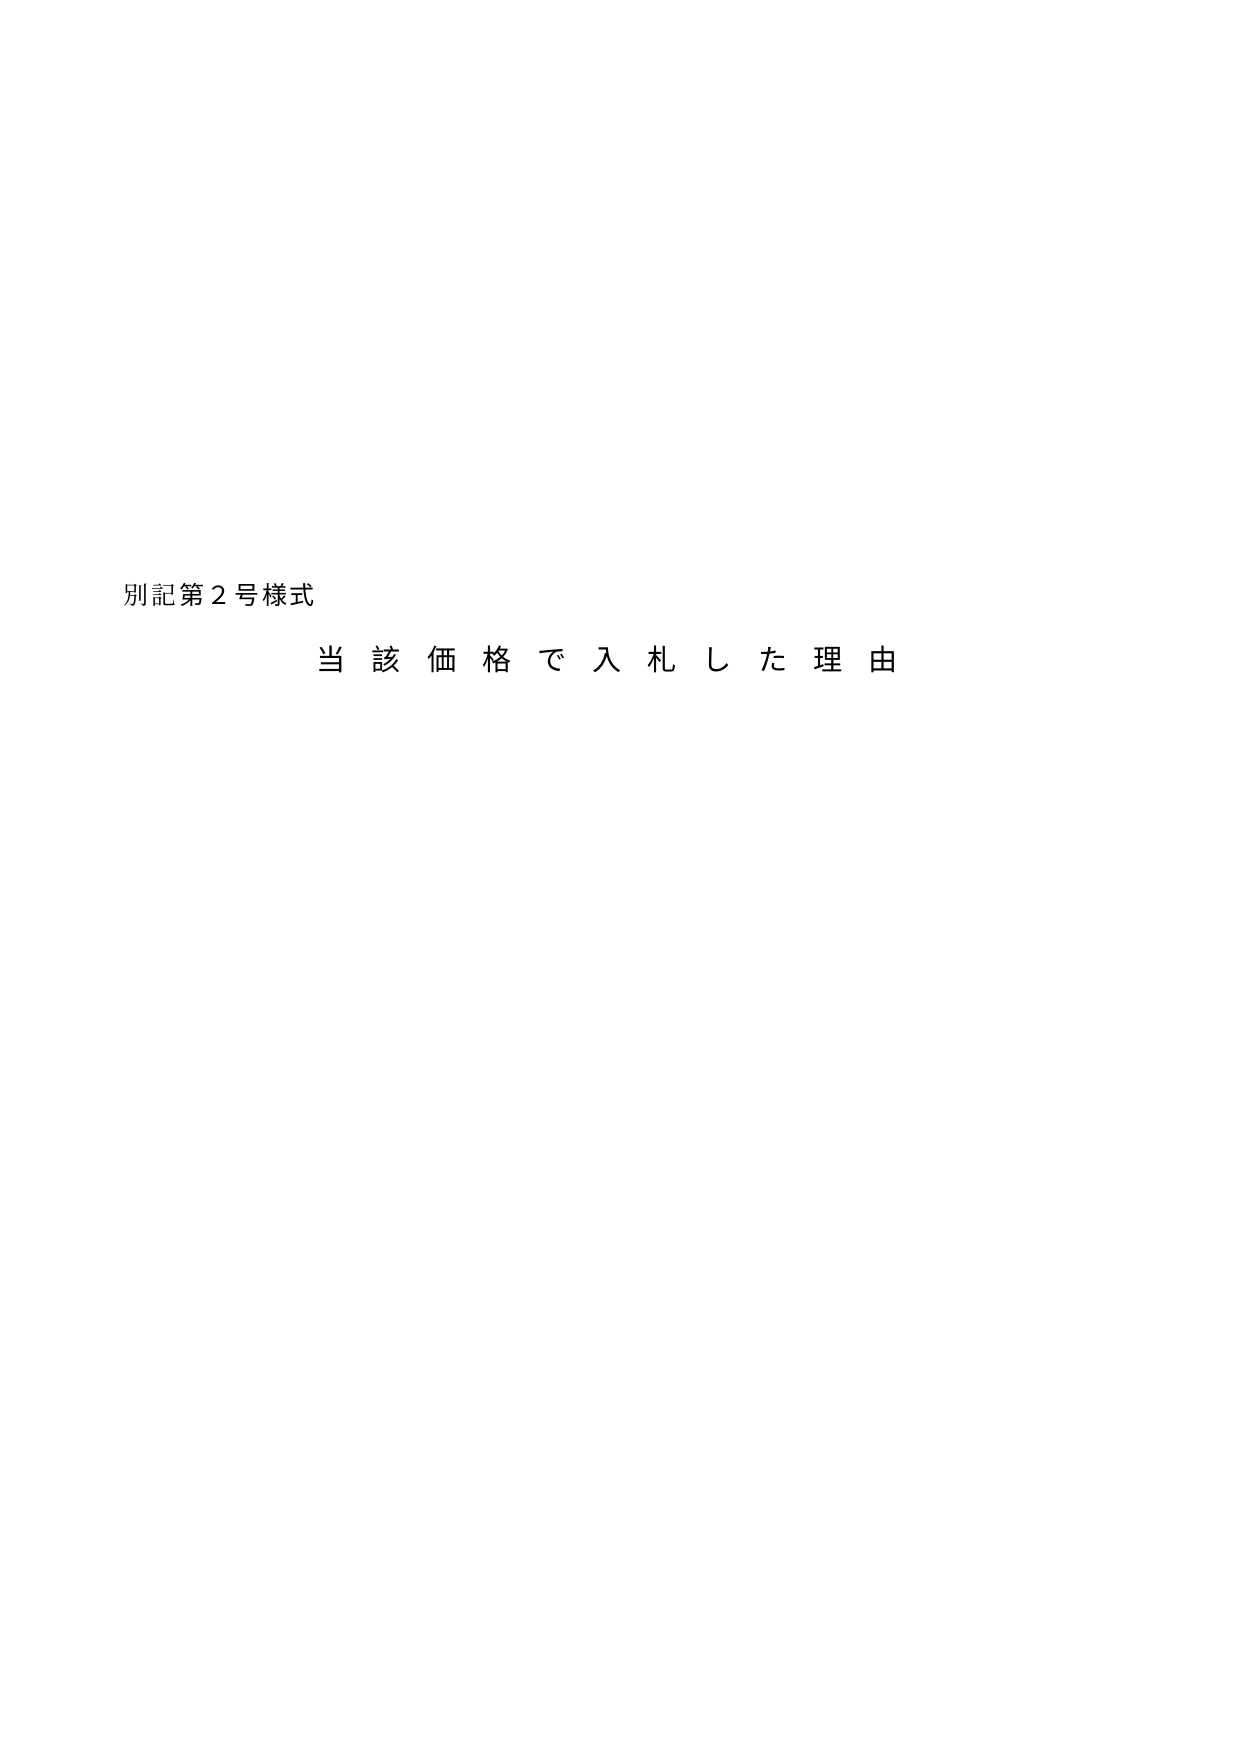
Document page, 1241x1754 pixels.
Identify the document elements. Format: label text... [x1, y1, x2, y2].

text 別記第２号様式 [123, 560, 1117, 627]
text 当該価格で入札した理由 [123, 627, 1117, 694]
